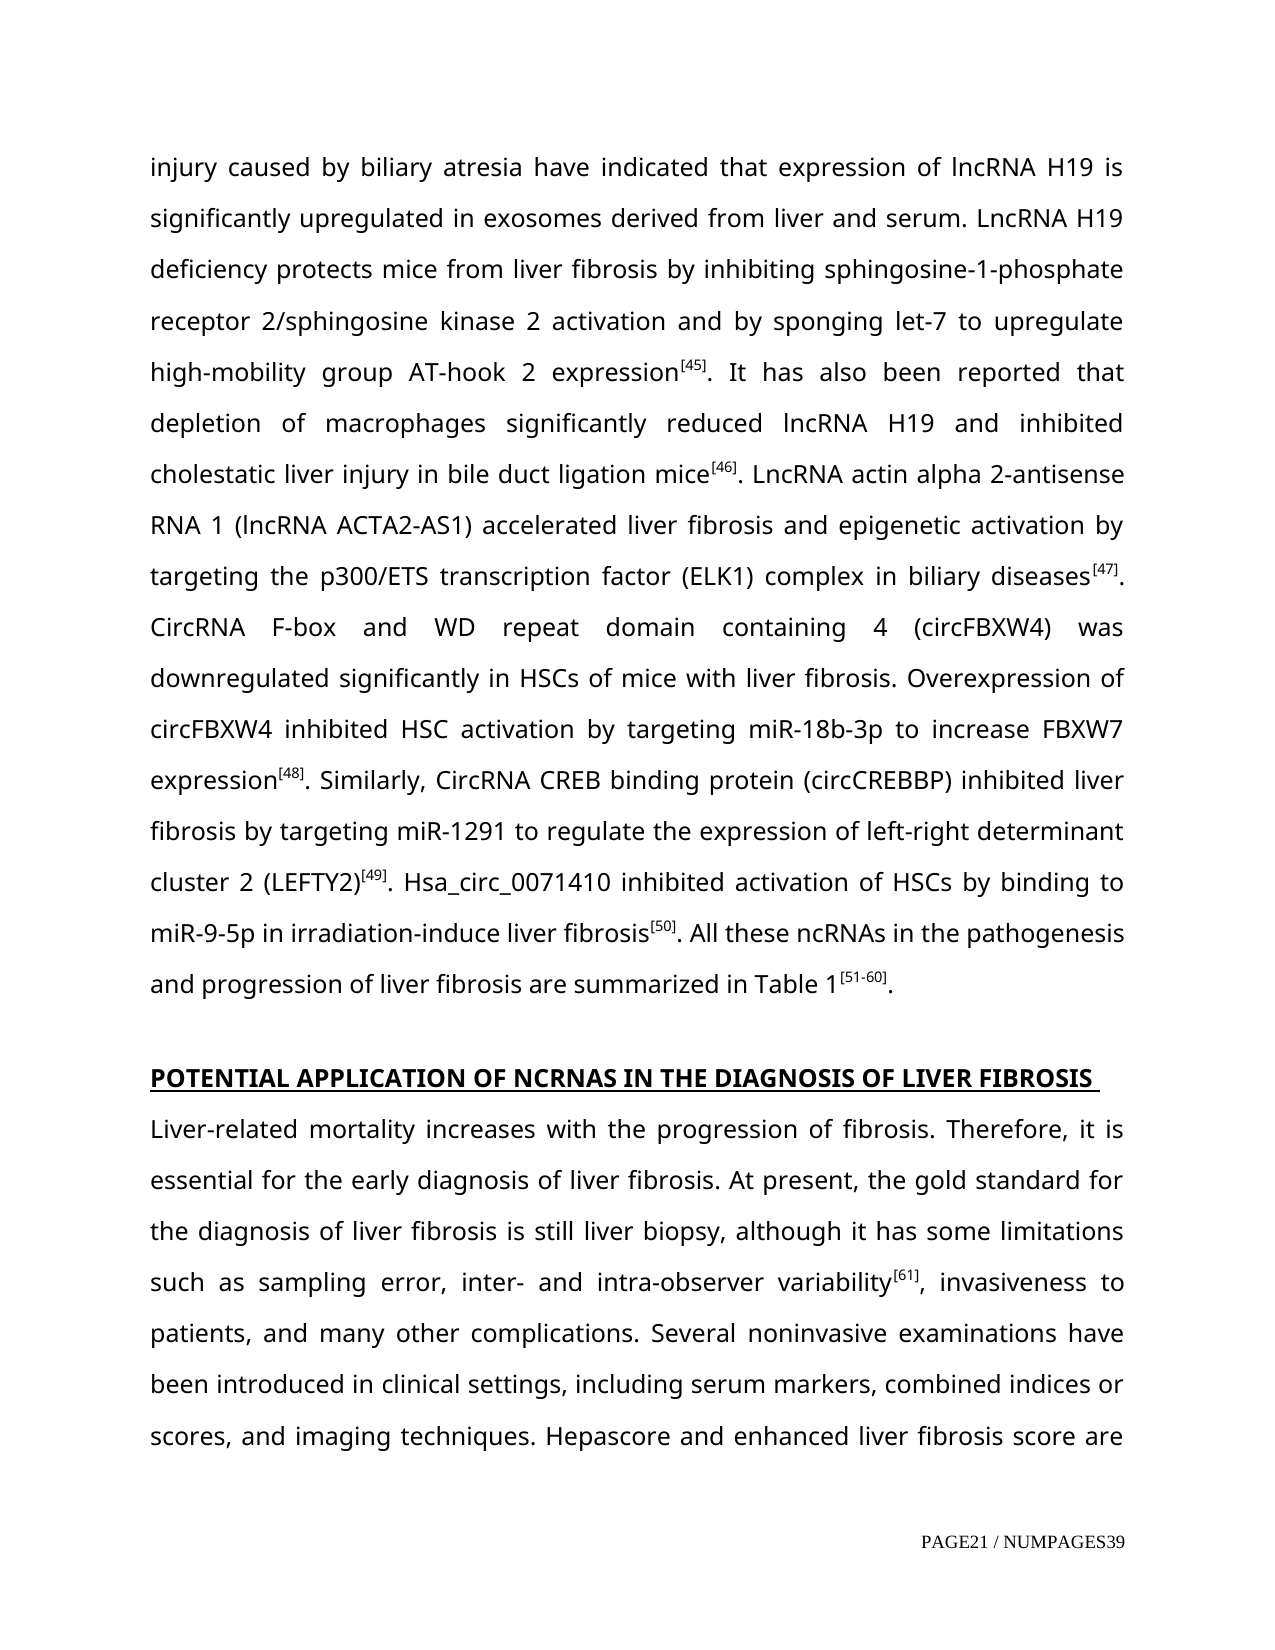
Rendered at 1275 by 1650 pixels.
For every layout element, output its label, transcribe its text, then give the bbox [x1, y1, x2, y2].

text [150, 150, 1125, 1001]
text POTENTIAL APPLICATION OF ncRNAs IN THE DIAGNOSIS OF LIVER FIBROSIS [150, 1061, 1125, 1095]
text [150, 1112, 1125, 1452]
